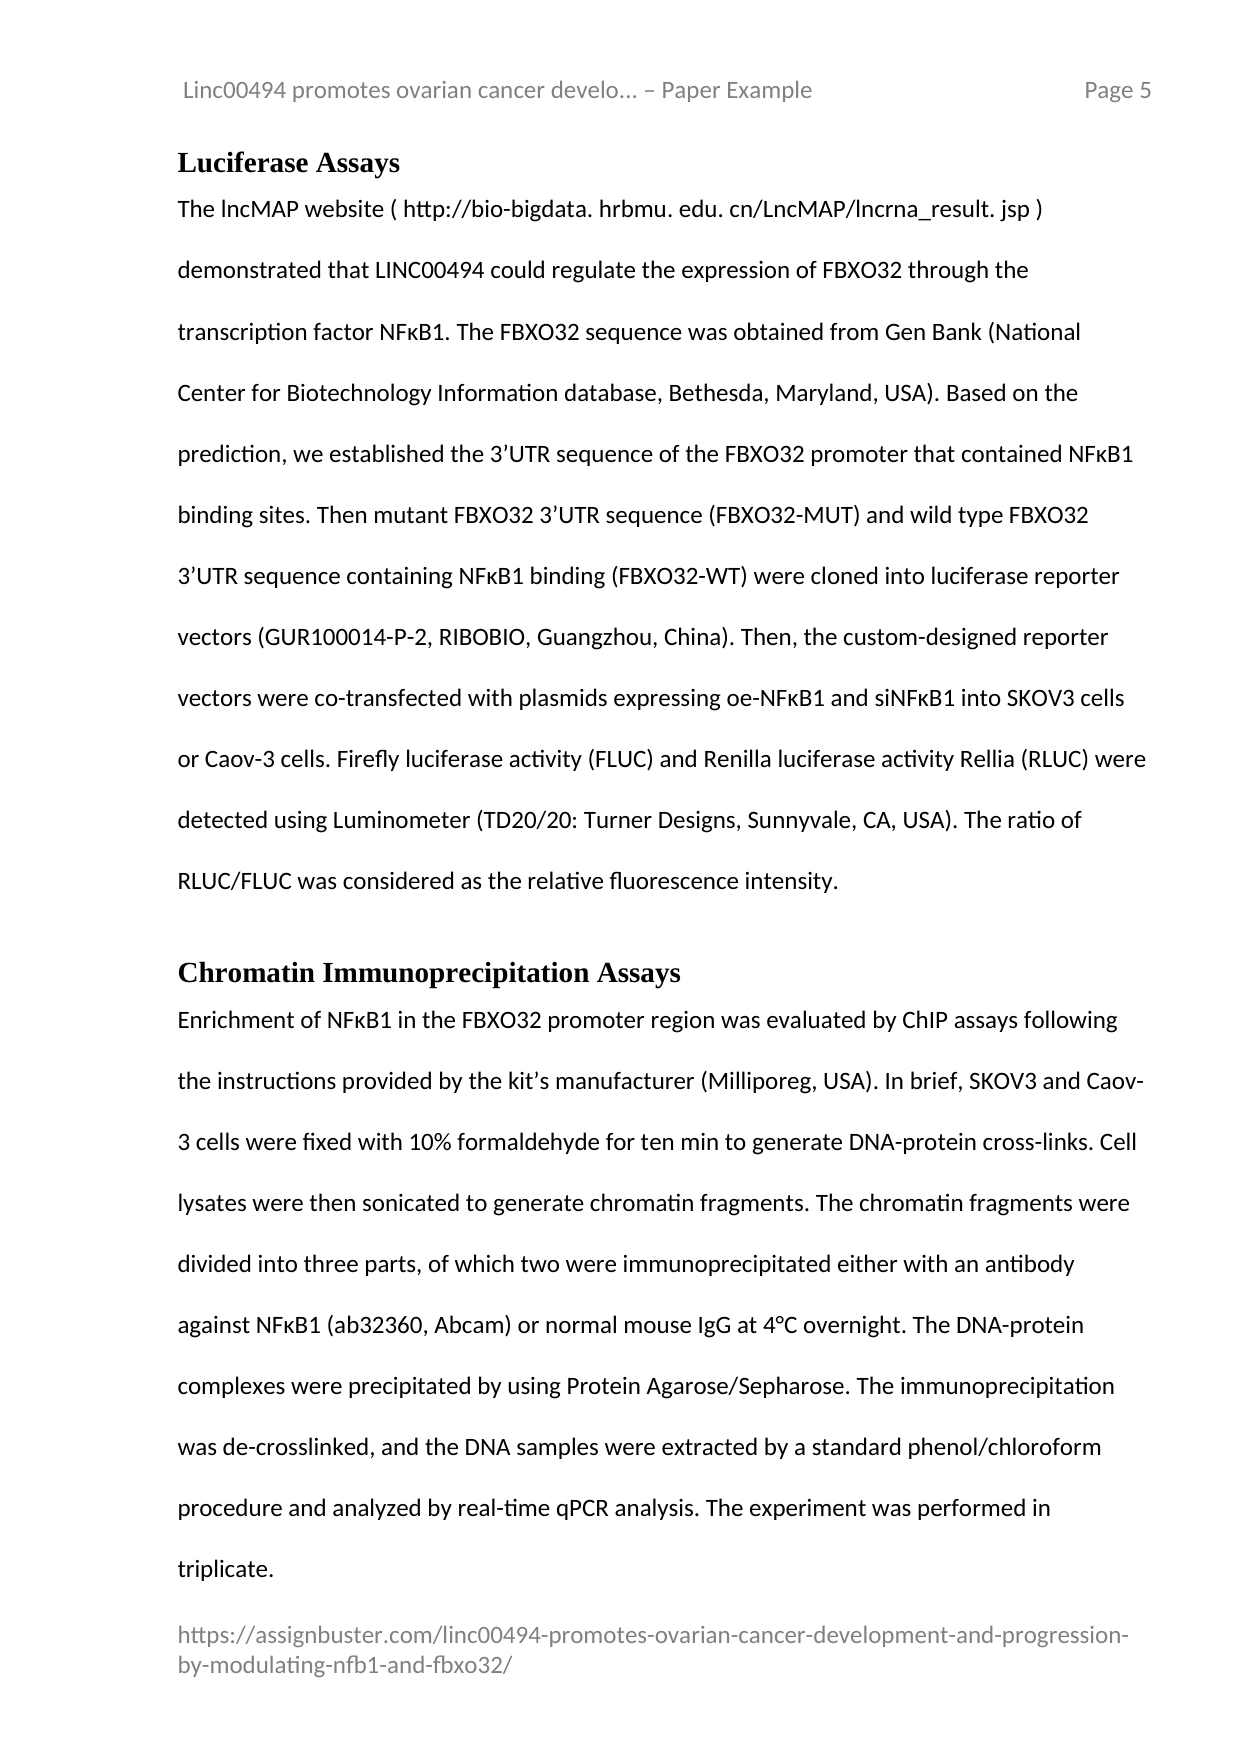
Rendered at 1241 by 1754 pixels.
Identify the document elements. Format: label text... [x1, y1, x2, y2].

text The lncMAP website ( http://bio-bigdata. hrbmu. edu. cn/LncMAP/lncrna_result. jsp ) demonstrated that LINC00494 could regulate the expression of FBXO32 through the transcription factor NFκB1. The FBXO32 sequence was obtained from Gen Bank (National Center for Biotechnology Information database, Bethesda, Maryland, USA). Based on the prediction, we established the 3’UTR sequence of the FBXO32 promoter that contained NFκB1 binding sites. Then mutant FBXO32 3’UTR sequence (FBXO32-MUT) and wild type FBXO32 3’UTR sequence containing NFκB1 binding (FBXO32-WT) were cloned into luciferase reporter vectors (GUR100014-P-2, RIBOBIO, Guangzhou, China). Then, the custom-designed reporter vectors were co-transfected with plasmids expressing oe-NFκB1 and siNFκB1 into SKOV3 cells or Caov-3 cells. Firefly luciferase activity (FLUC) and Renilla luciferase activity Rellia (RLUC) were detected using Luminometer (TD20/20: Turner Designs, Sunnyvale, CA, USA). The ratio of RLUC/FLUC was considered as the relative fluorescence intensity. [177, 194, 1152, 896]
subtitle Chromatin Immunoprecipitation Assays [177, 956, 1152, 989]
subtitle Luciferase Assays [177, 145, 1152, 178]
text Enrichment of NFκB1 in the FBXO32 promoter region was evaluated by ChIP assays following the instructions provided by the kit’s manufacturer (Milliporeg, USA). In brief, SKOV3 and Caov-3 cells were fixed with 10% formaldehyde for ten min to generate DNA-protein cross-links. Cell lysates were then sonicated to generate chromatin fragments. The chromatin fragments were divided into three parts, of which two were immunoprecipitated either with an antibody against NFκB1 (ab32360, Abcam) or normal mouse IgG at 4°C overnight. The DNA-protein complexes were precipitated by using Protein Agarose/Sepharose. The immunoprecipitation was de-crosslinked, and the DNA samples were extracted by a standard phenol/chloroform procedure and analyzed by real-time qPCR analysis. The experiment was performed in triplicate. [177, 1004, 1152, 1584]
